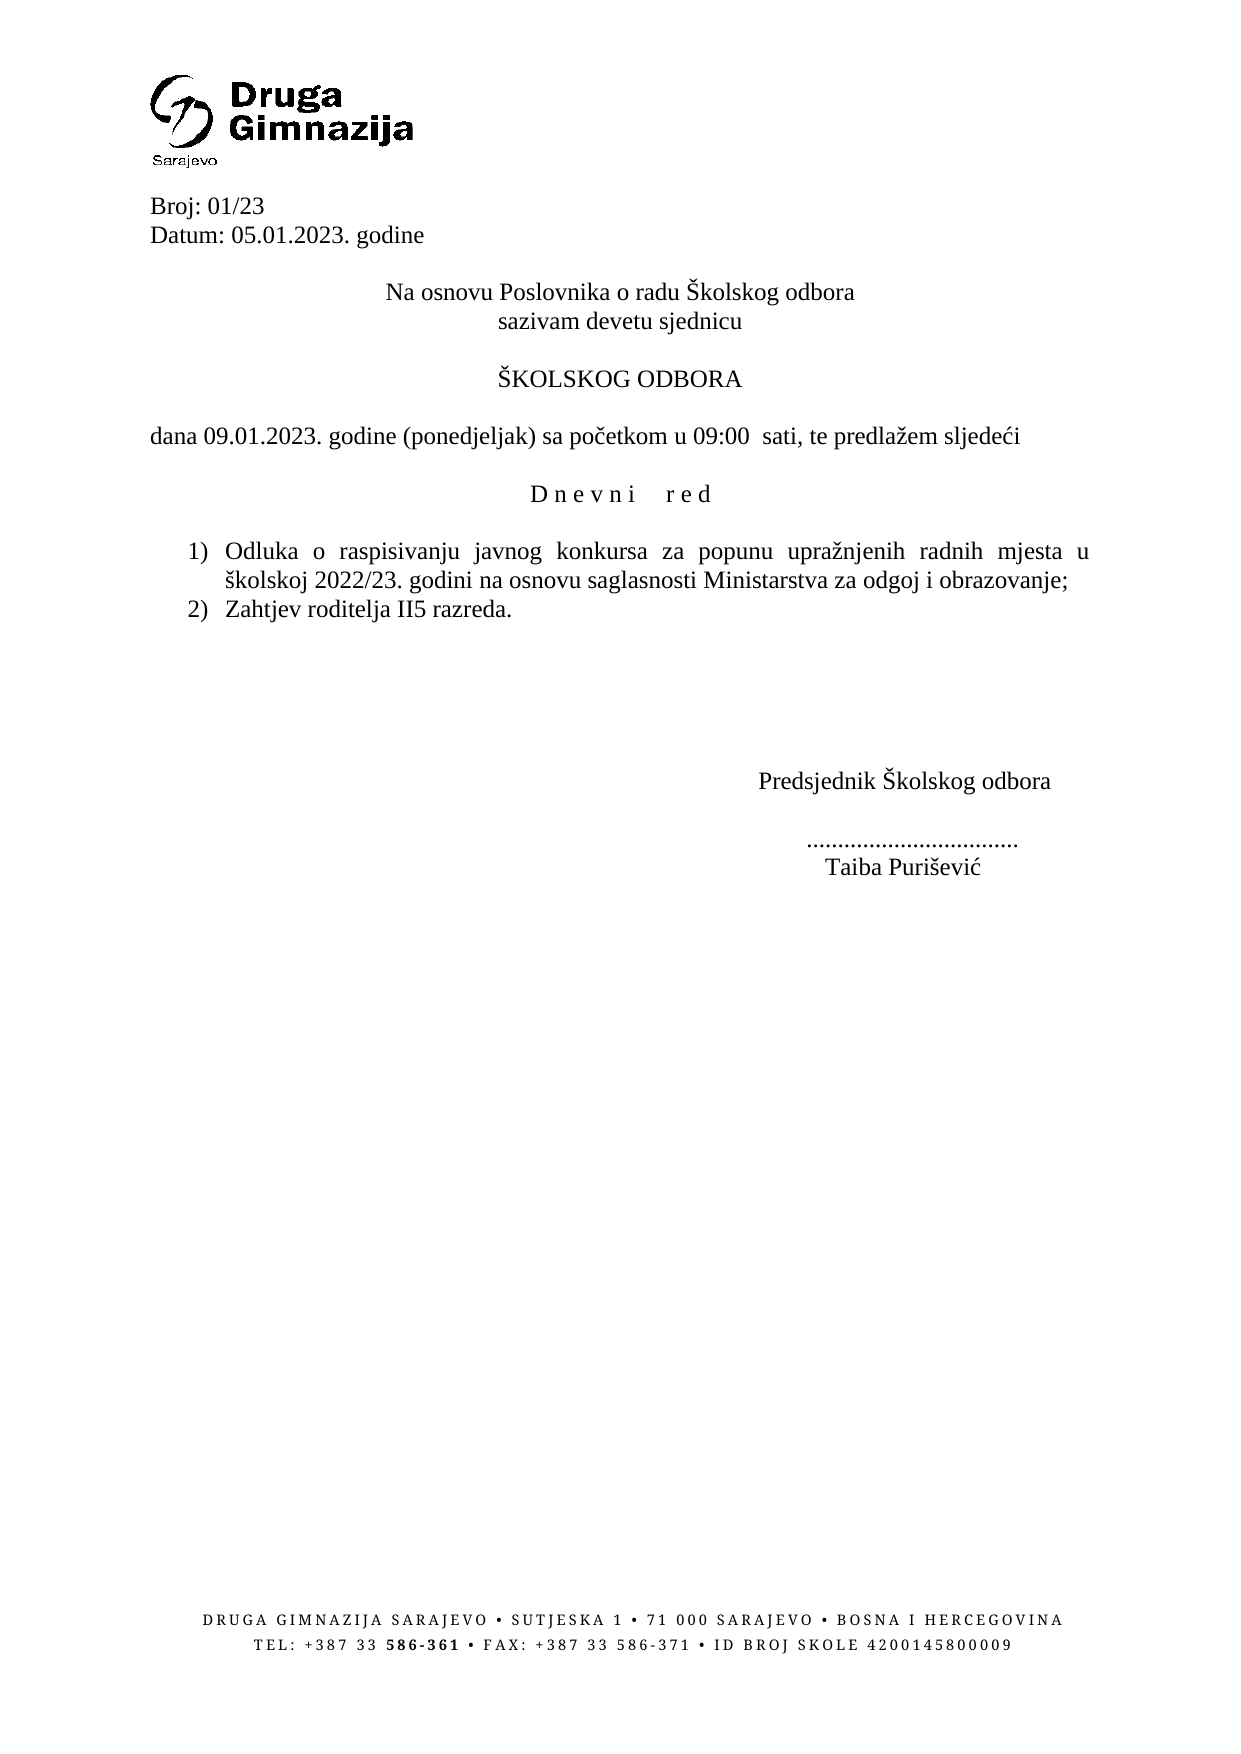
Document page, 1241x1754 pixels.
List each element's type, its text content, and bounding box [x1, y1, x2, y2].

text D n e v n i r e d [150, 479, 1090, 507]
text .................................. [150, 824, 1090, 852]
text Na osnovu Poslovnika o radu Školskog odbora [150, 277, 1090, 306]
text Broj: 01/23 [150, 191, 1090, 220]
text Taiba Purišević [150, 852, 1090, 881]
text Datum: 05.01.2023. godine [150, 220, 1090, 249]
text sazivam devetu sjednicu [150, 306, 1090, 335]
text dana 09.01.2023. godine (ponedjeljak) sa početkom u 09:00 sati, te predlažem sljedeći [150, 421, 1090, 450]
text Predsjednik Školskog odbora [150, 766, 1090, 795]
list Odluka o raspisivanju javnog konkursa za popunu upražnjenih radnih mjesta u školskoj 2022/23. godini na osnovu saglasnosti Ministarstva za odgoj i obrazovanje; [187, 536, 1090, 594]
list Zahtjev roditelja II5 razreda. [187, 594, 1090, 622]
text ŠKOLSKOG ODBORA [150, 364, 1090, 392]
